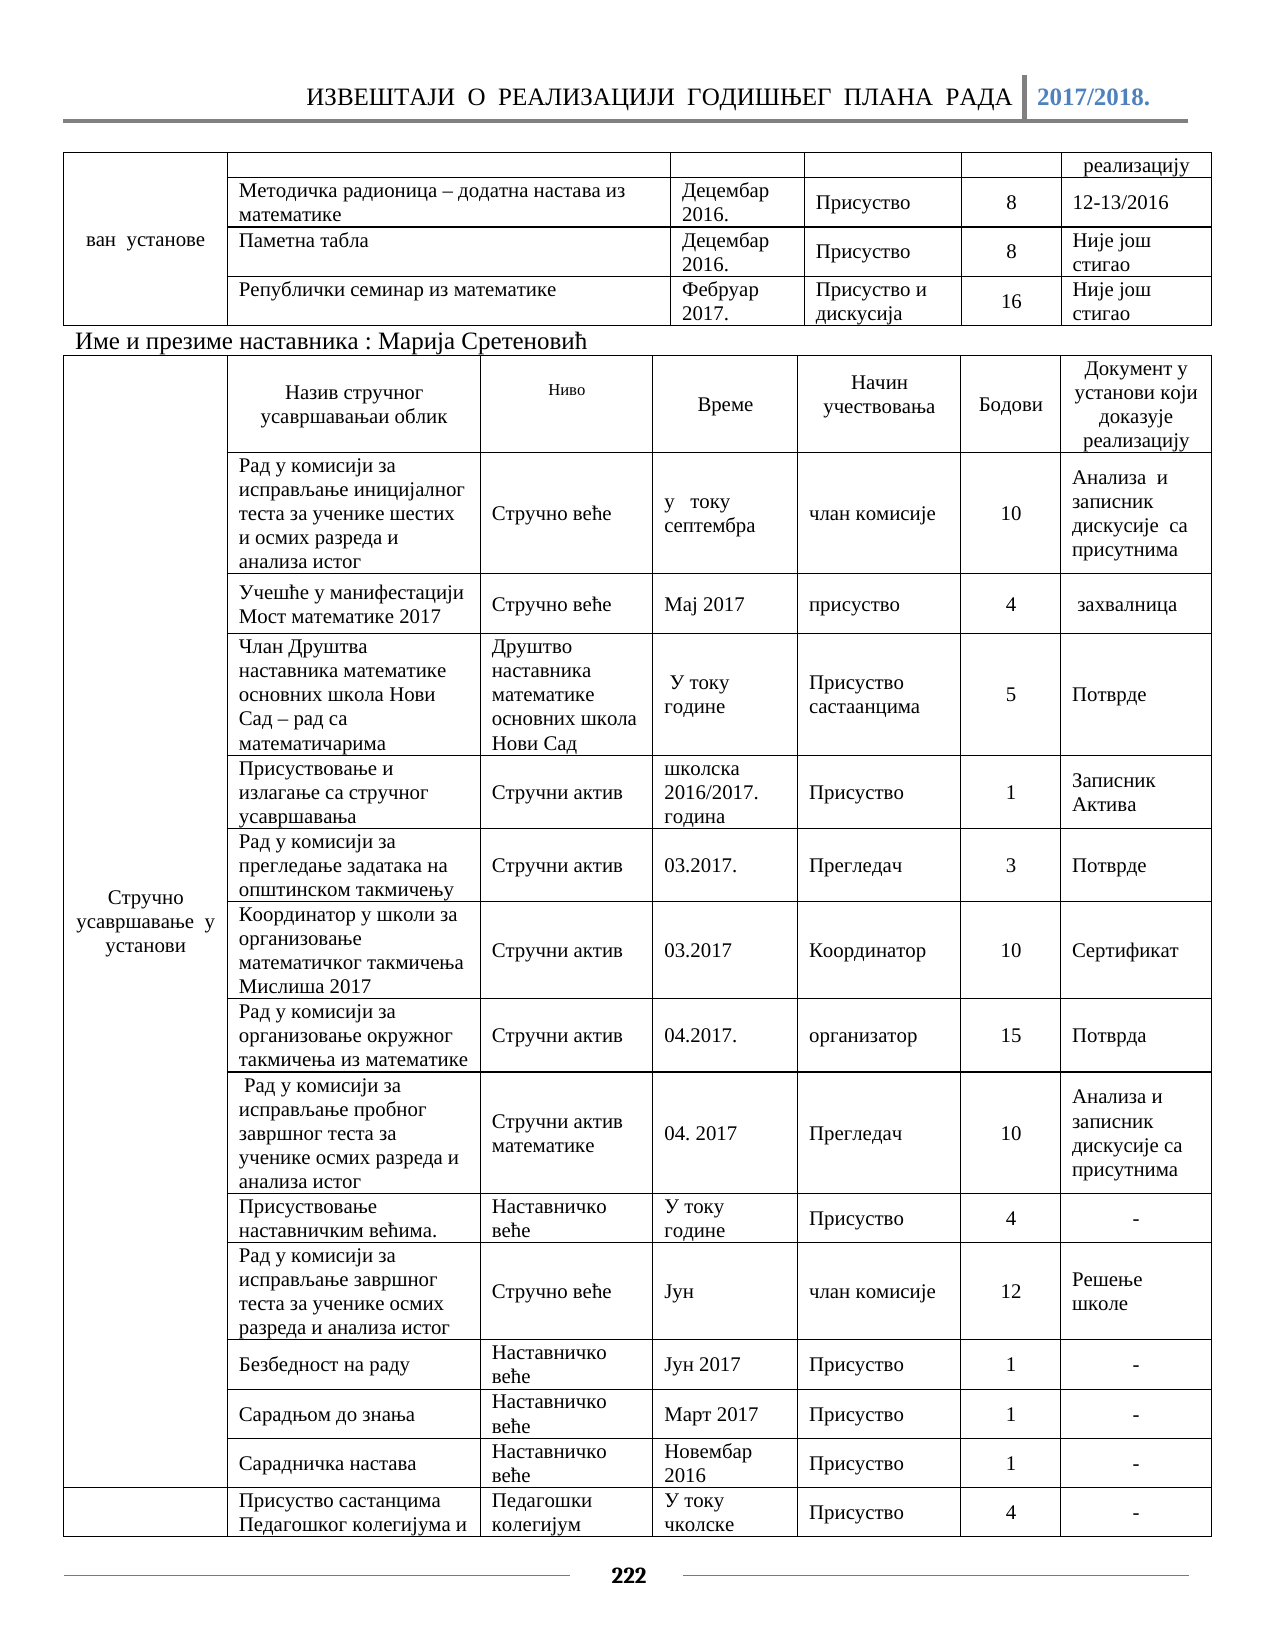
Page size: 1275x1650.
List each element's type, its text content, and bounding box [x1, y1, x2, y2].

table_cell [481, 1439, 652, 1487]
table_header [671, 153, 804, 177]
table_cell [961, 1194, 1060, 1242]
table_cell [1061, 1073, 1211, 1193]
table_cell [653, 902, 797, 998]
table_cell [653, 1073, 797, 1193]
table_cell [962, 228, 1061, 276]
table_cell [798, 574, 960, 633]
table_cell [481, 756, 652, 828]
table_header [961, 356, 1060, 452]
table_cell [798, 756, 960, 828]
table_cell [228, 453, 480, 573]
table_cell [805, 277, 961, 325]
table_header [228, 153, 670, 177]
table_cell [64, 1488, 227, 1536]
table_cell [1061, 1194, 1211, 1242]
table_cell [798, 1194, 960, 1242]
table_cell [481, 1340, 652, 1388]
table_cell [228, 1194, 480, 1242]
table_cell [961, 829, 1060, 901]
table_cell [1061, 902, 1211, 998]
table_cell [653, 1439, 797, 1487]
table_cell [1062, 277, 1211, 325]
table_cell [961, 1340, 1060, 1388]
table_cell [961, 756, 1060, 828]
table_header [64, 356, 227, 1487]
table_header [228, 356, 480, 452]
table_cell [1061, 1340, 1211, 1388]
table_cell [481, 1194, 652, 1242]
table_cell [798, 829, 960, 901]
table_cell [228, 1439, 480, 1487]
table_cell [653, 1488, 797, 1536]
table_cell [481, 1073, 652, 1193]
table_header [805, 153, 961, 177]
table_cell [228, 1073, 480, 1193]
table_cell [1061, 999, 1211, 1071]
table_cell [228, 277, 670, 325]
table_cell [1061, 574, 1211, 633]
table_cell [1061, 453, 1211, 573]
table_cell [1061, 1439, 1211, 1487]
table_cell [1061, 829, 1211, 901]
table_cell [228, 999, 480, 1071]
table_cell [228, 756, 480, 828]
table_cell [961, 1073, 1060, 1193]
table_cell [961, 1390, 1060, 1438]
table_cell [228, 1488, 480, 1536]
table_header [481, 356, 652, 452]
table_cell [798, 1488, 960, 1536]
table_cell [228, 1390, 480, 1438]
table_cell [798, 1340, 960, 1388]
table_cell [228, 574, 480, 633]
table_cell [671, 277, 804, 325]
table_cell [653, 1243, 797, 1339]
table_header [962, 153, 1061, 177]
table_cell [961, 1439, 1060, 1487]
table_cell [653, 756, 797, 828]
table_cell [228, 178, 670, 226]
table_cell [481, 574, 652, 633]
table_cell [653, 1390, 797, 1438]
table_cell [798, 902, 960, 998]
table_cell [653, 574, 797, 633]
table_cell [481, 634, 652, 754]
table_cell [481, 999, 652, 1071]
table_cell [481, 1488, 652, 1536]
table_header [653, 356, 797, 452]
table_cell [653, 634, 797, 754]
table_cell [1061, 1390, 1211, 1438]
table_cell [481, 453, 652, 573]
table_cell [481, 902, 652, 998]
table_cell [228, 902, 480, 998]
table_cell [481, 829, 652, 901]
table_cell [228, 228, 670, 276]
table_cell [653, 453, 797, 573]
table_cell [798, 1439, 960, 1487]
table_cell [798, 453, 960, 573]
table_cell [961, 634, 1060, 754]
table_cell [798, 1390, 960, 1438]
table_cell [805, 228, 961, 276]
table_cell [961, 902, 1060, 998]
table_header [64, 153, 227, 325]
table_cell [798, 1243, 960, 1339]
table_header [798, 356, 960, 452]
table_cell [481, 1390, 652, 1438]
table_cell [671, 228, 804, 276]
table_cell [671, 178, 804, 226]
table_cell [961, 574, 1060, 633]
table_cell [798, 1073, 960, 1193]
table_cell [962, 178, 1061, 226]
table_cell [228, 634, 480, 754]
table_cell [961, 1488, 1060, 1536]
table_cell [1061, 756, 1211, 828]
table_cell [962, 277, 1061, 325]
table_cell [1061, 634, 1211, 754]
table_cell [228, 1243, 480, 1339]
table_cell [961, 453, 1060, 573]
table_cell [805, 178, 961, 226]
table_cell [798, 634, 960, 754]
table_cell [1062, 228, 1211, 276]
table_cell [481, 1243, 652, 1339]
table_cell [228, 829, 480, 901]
text Име и презиме наставника : Марија Сретеновић [75, 326, 1200, 354]
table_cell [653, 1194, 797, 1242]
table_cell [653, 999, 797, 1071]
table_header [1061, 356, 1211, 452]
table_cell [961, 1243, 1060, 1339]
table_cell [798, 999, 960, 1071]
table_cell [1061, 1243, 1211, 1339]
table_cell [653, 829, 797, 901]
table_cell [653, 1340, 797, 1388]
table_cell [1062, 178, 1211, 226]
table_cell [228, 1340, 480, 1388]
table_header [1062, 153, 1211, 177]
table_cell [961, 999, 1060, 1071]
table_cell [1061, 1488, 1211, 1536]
